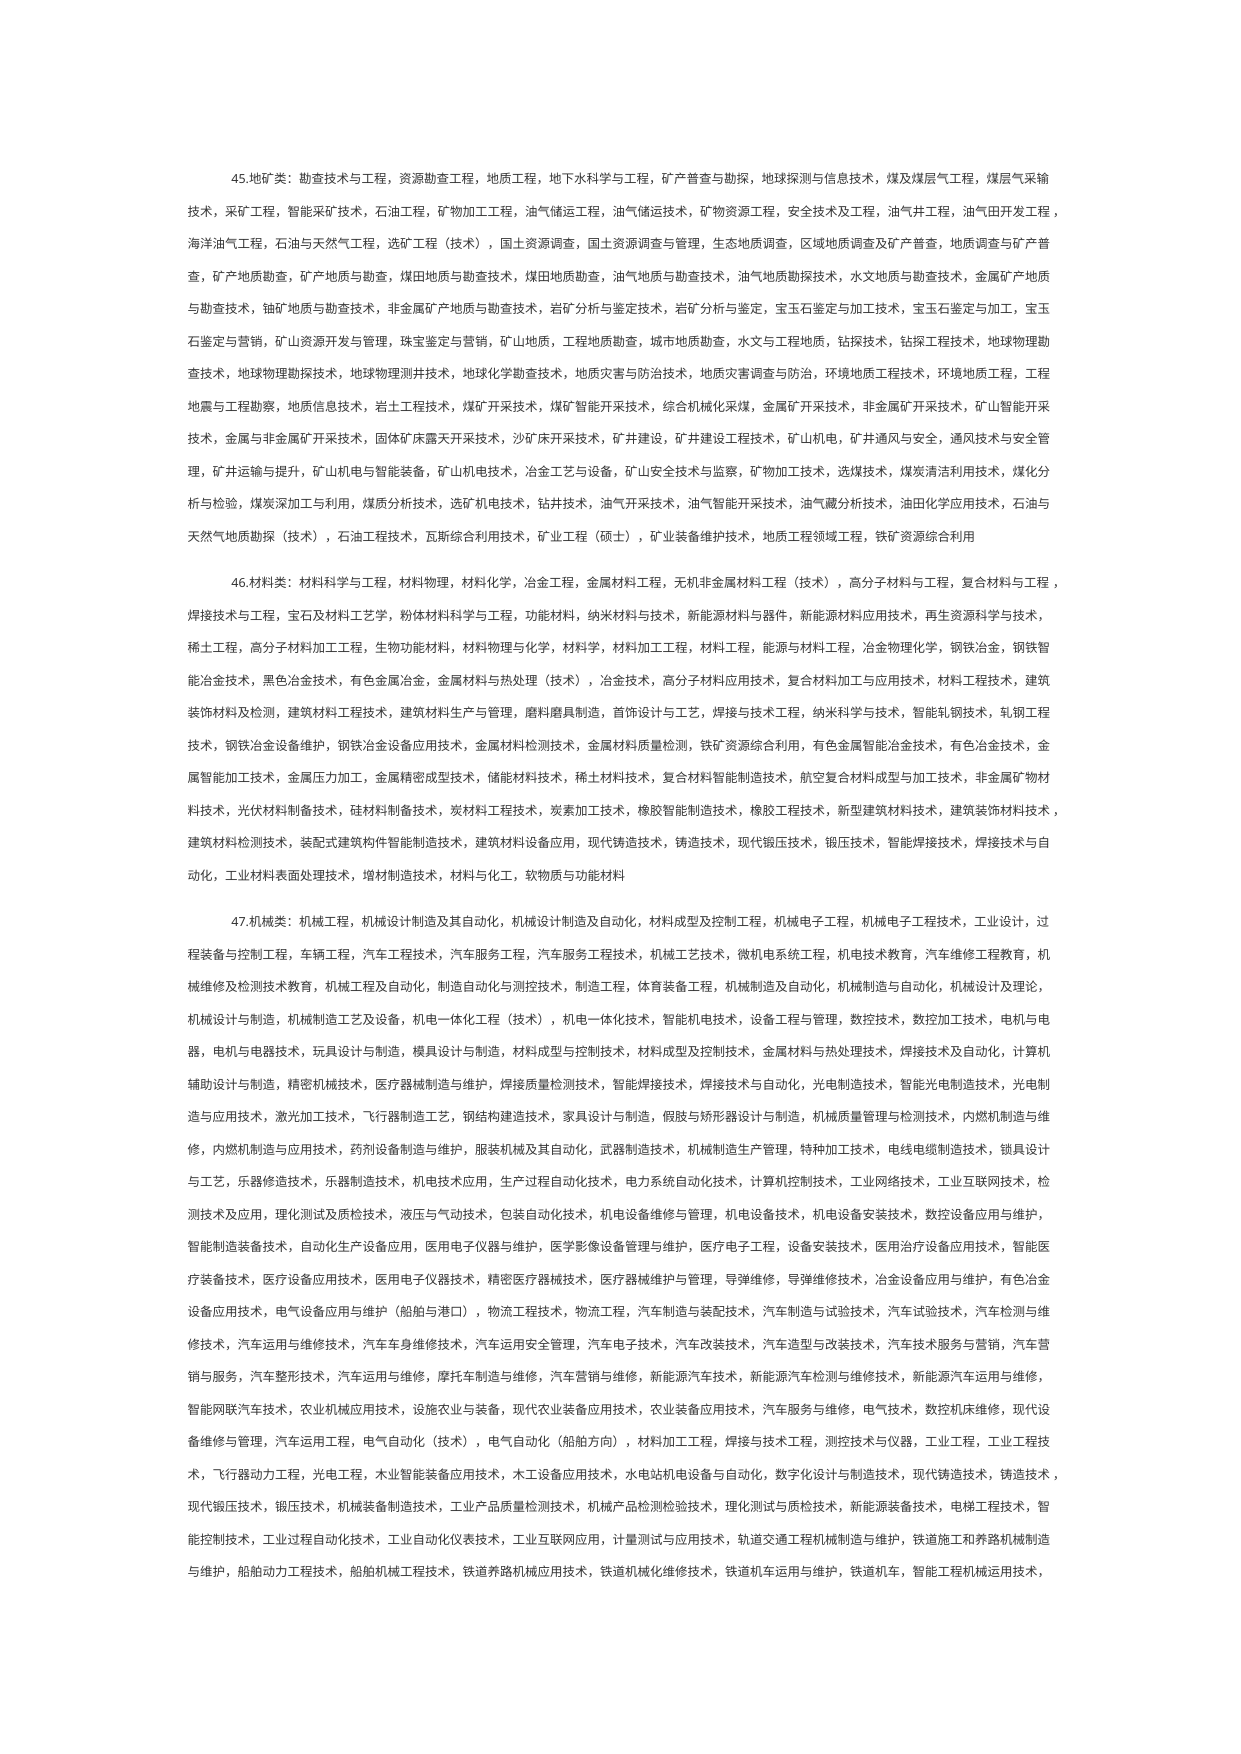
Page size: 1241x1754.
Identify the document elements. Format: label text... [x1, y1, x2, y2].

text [187, 905, 1053, 1588]
text 45.地矿类：勘查技术与工程，资源勘查工程，地质工程，地下水科学与工程，矿产普查与勘探，地球探测与信息技术，煤及煤层气工程，煤层气采输技术，采矿工程，智能采矿技术，石油工程，矿物加工工程，油气储运工程，油气储运技术，矿物资源工程，安全技术及工程，油气井工程，油气田开发工程，海洋油气工程，石油与天然气工程，选矿工程（技术），国土资源调查，国土资源调查与管理，生态地质调查，区域地质调查及矿产普查，地质调查与矿产普查，矿产地质勘查，矿产地质与勘查，煤田地质与勘查技术，煤田地质勘查，油气地质与勘查技术，油气地质勘探技术，水文地质与勘查技术，金属矿产地质与勘查技术，铀矿地质与勘查技术，非金属矿产地质与勘查技术，岩矿分析与鉴定技术，岩矿分析与鉴定，宝玉石鉴定与加工技术，宝玉石鉴定与加工，宝玉石鉴定与营销，矿山资源开发与管理，珠宝鉴定与营销，矿山地质，工程地质勘查，城市地质勘查，水文与工程地质，钻探技术，钻探工程技术，地球物理勘查技术，地球物理勘探技术，地球物理测井技术，地球化学勘查技术，地质灾害与防治技术，地质灾害调查与防治，环境地质工程技术，环境地质工程，工程地震与工程勘察，地质信息技术，岩土工程技术，煤矿开采技术，煤矿智能开采技术，综合机械化采煤，金属矿开采技术，非金属矿开采技术，矿山智能开采技术，金属与非金属矿开采技术，固体矿床露天开采技术，沙矿床开采技术，矿井建设，矿井建设工程技术，矿山机电，矿井通风与安全，通风技术与安全管理，矿井运输与提升，矿山机电与智能装备，矿山机电技术，冶金工艺与设备，矿山安全技术与监察，矿物加工技术，选煤技术，煤炭清洁利用技术，煤化分析与检验，煤炭深加工与利用，煤质分析技术，选矿机电技术，钻井技术，油气开采技术，油气智能开采技术，油气藏分析技术，油田化学应用技术，石油与天然气地质勘探（技术），石油工程技术，瓦斯综合利用技术，矿业工程（硕士），矿业装备维护技术，地质工程领域工程，铁矿资源综合利用 [187, 162, 1053, 552]
text 46.材料类：材料科学与工程，材料物理，材料化学，冶金工程，金属材料工程，无机非金属材料工程（技术），高分子材料与工程，复合材料与工程，焊接技术与工程，宝石及材料工艺学，粉体材料科学与工程，功能材料，纳米材料与技术，新能源材料与器件，新能源材料应用技术，再生资源科学与技术，稀土工程，高分子材料加工工程，生物功能材料，材料物理与化学，材料学，材料加工工程，材料工程，能源与材料工程，冶金物理化学，钢铁冶金，钢铁智能冶金技术，黑色冶金技术，有色金属冶金，金属材料与热处理（技术），冶金技术，高分子材料应用技术，复合材料加工与应用技术，材料工程技术，建筑装饰材料及检测，建筑材料工程技术，建筑材料生产与管理，磨料磨具制造，首饰设计与工艺，焊接与技术工程，纳米科学与技术，智能轧钢技术，轧钢工程技术，钢铁冶金设备维护，钢铁冶金设备应用技术，金属材料检测技术，金属材料质量检测，铁矿资源综合利用，有色金属智能冶金技术，有色冶金技术，金属智能加工技术，金属压力加工，金属精密成型技术，储能材料技术，稀土材料技术，复合材料智能制造技术，航空复合材料成型与加工技术，非金属矿物材料技术，光伏材料制备技术，硅材料制备技术，炭材料工程技术，炭素加工技术，橡胶智能制造技术，橡胶工程技术，新型建筑材料技术，建筑装饰材料技术，建筑材料检测技术，装配式建筑构件智能制造技术，建筑材料设备应用，现代铸造技术，铸造技术，现代锻压技术，锻压技术，智能焊接技术，焊接技术与自动化，工业材料表面处理技术，增材制造技术，材料与化工，软物质与功能材料 [187, 566, 1053, 891]
